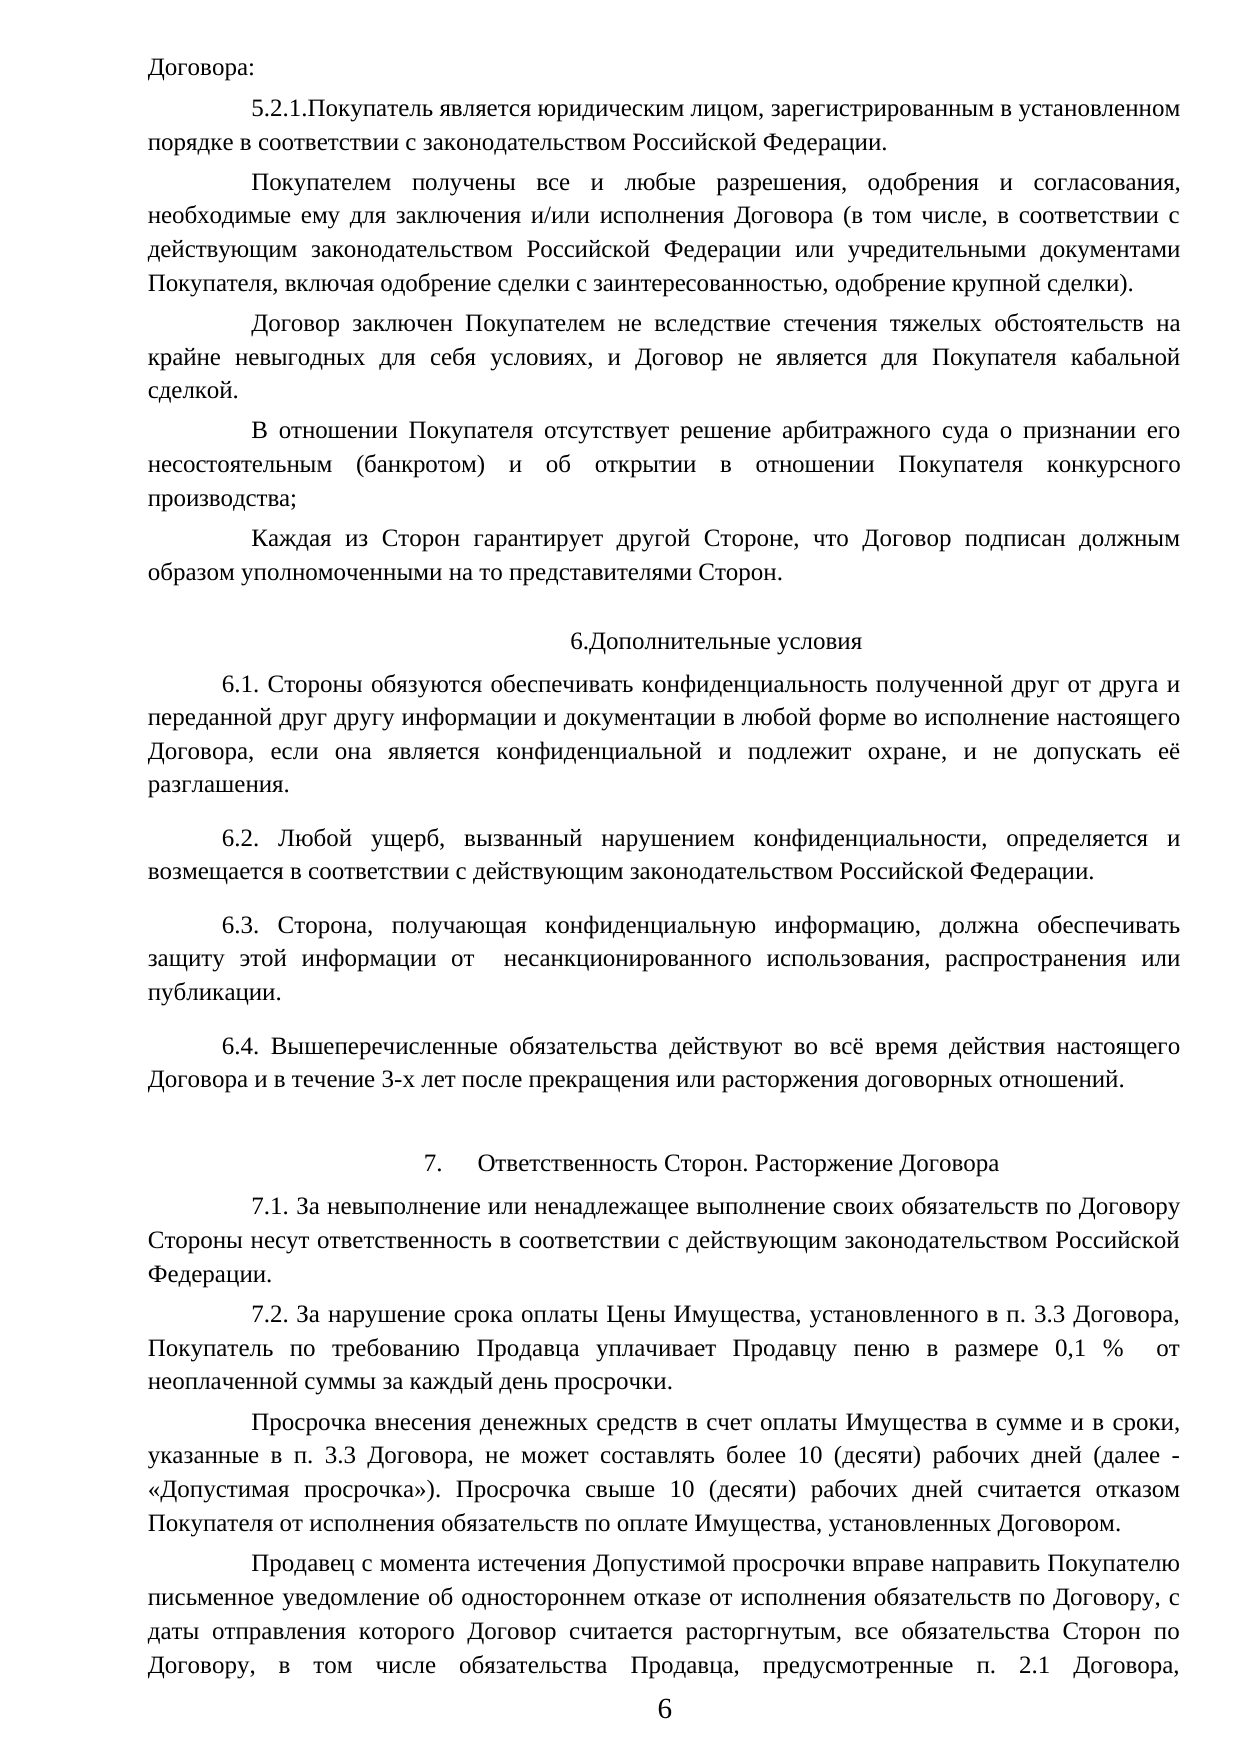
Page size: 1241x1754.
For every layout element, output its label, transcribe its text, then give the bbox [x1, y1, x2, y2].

text 6.2. Любой ущерб, вызванный нарушением конфиденциальности, определяется и возмещается в соответствии с действующим законодательством Российской Федерации. [148, 820, 1181, 886]
list За невыполнение или ненадлежащее выполнение своих обязательств по Договору Стороны несут ответственность в соответствии с действующим законодательством Российской Федерации. [148, 1188, 1181, 1289]
text В отношении Покупателя отсутствует решение арбитражного суда о признании его несостоятельным (банкротом) и об открытии в отношении Покупателя конкурсного производства; [148, 412, 1181, 513]
text 6.4. Вышеперечисленные обязательства действуют во всё время действия настоящего Договора и в течение 3-х лет после прекращения или расторжения договорных отношений. [148, 1028, 1181, 1094]
list Ответственность Сторон. Расторжение Договора [148, 1148, 1181, 1177]
text Просрочка внесения денежных средств в счет оплаты Имущества в сумме и в сроки, указанные в п. 3.3 Договора, не может составлять более 10 (десяти) рабочих дней (далее - «Допустимая просрочка»). Просрочка свыше 10 (десяти) рабочих дней считается отказом Покупателя от исполнения обязательств по оплате Имущества, установленных Договором. [148, 1403, 1181, 1538]
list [148, 47, 1181, 82]
list Дополнительные условия [148, 626, 1181, 656]
text 5.2.1.Покупатель является юридическим лицом, зарегистрированным в установленном порядке в соответствии с законодательством Российской Федерации. [148, 89, 1181, 157]
list . [148, 1295, 1181, 1396]
text Каждая из Сторон гарантирует другой Стороне, что Договор подписан должным образом уполномоченными на то представителями Сторон. [148, 519, 1181, 587]
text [148, 1545, 1181, 1680]
text Договор заключен Покупателем не вследствие стечения тяжелых обстоятельств на крайне невыгодных для себя условиях, и Договор не является для Покупателя кабальной сделкой. [148, 304, 1181, 405]
text 6.3. Сторона, получающая конфиденциальную информацию, должна обеспечивать защиту этой информации от несанкционированного использования, распространения или публикации. [148, 907, 1181, 1007]
text Покупателем получены все и любые разрешения, одобрения и согласования, необходимые ему для заключения и/или исполнения Договора (в том числе, в соответствии с действующим законодательством Российской Федерации или учредительными документами Покупателя, включая одобрение сделки с заинтересованностью, одобрение крупной сделки). [148, 163, 1181, 298]
text 6.1. Стороны обязуются обеспечивать конфиденциальность полученной друг от друга и переданной друг другу информации и документации в любой форме во исполнение настоящего Договора, если она является конфиденциальной и подлежит охране, и не допускать её разглашения. [148, 666, 1181, 799]
